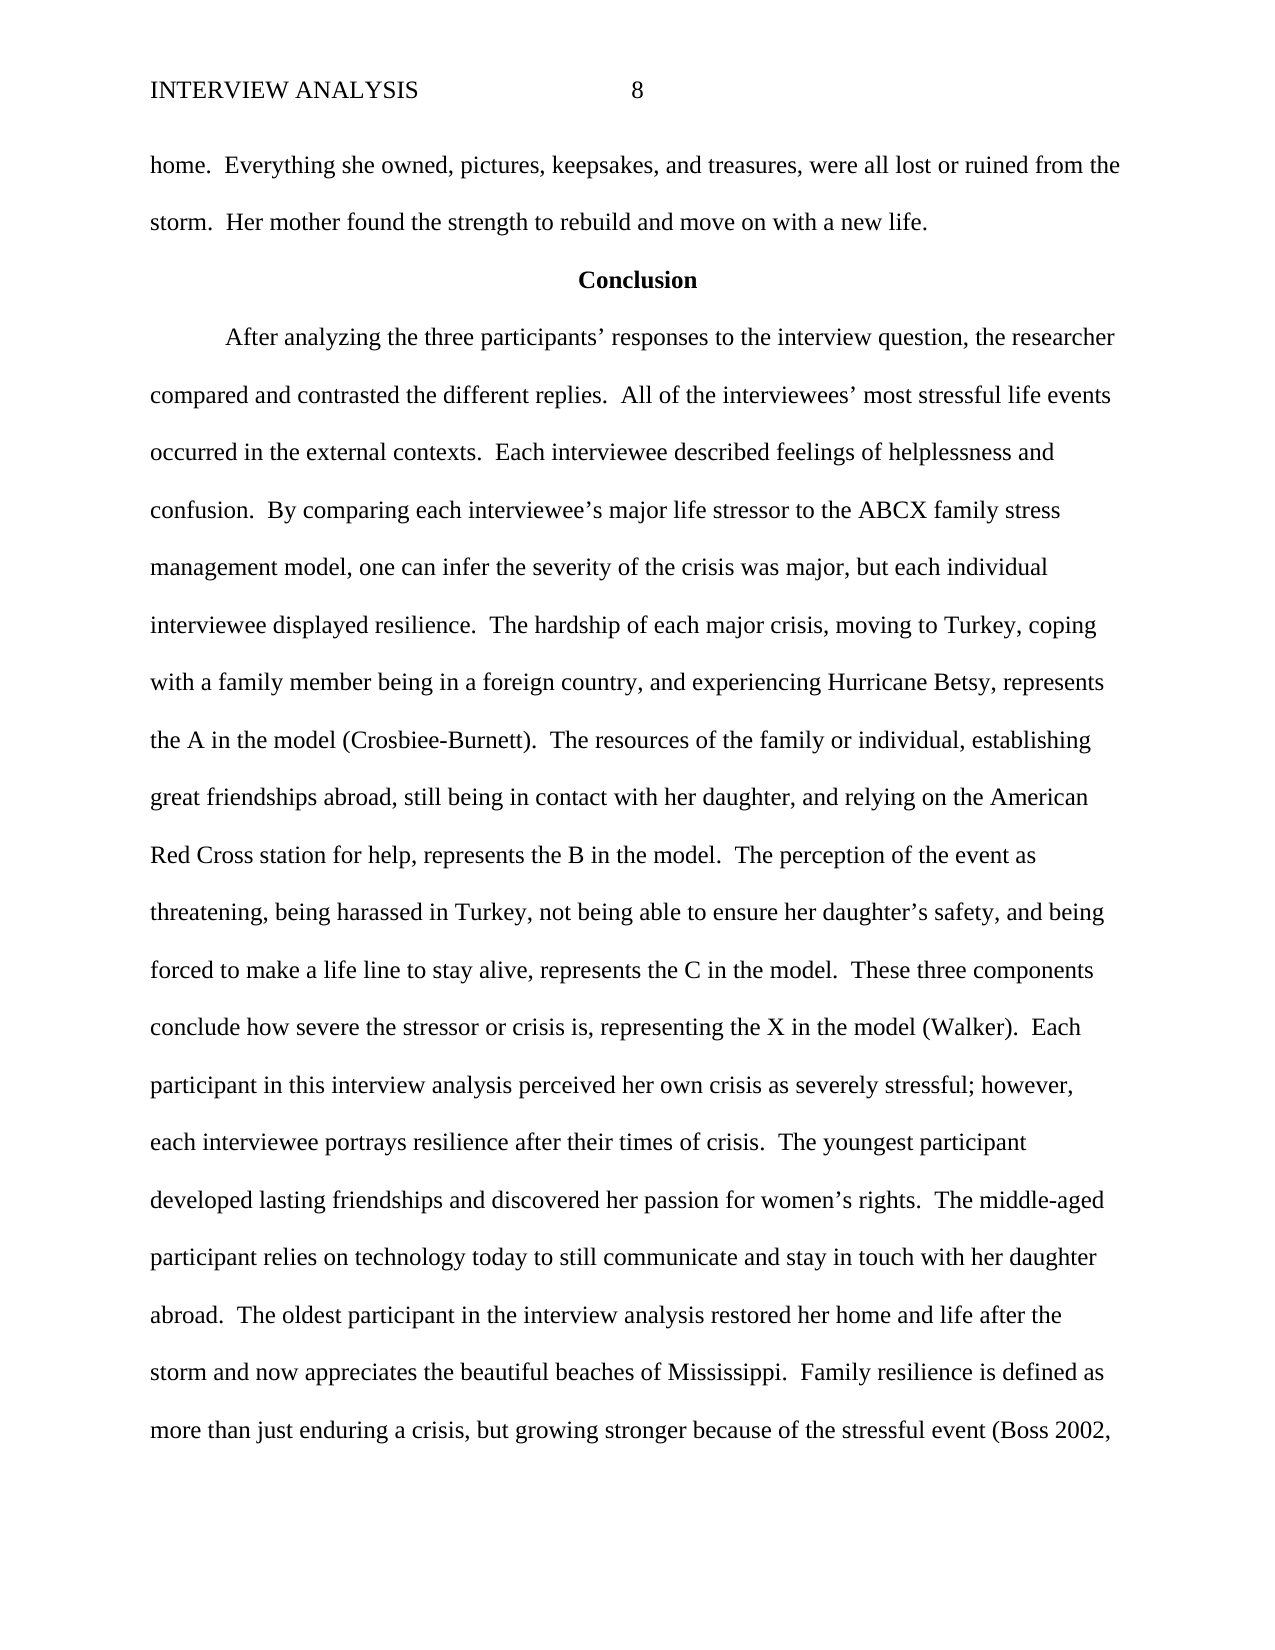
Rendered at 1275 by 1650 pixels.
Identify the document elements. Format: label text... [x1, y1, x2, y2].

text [150, 322, 1125, 1444]
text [150, 150, 1125, 236]
text Conclusion [150, 265, 1125, 294]
